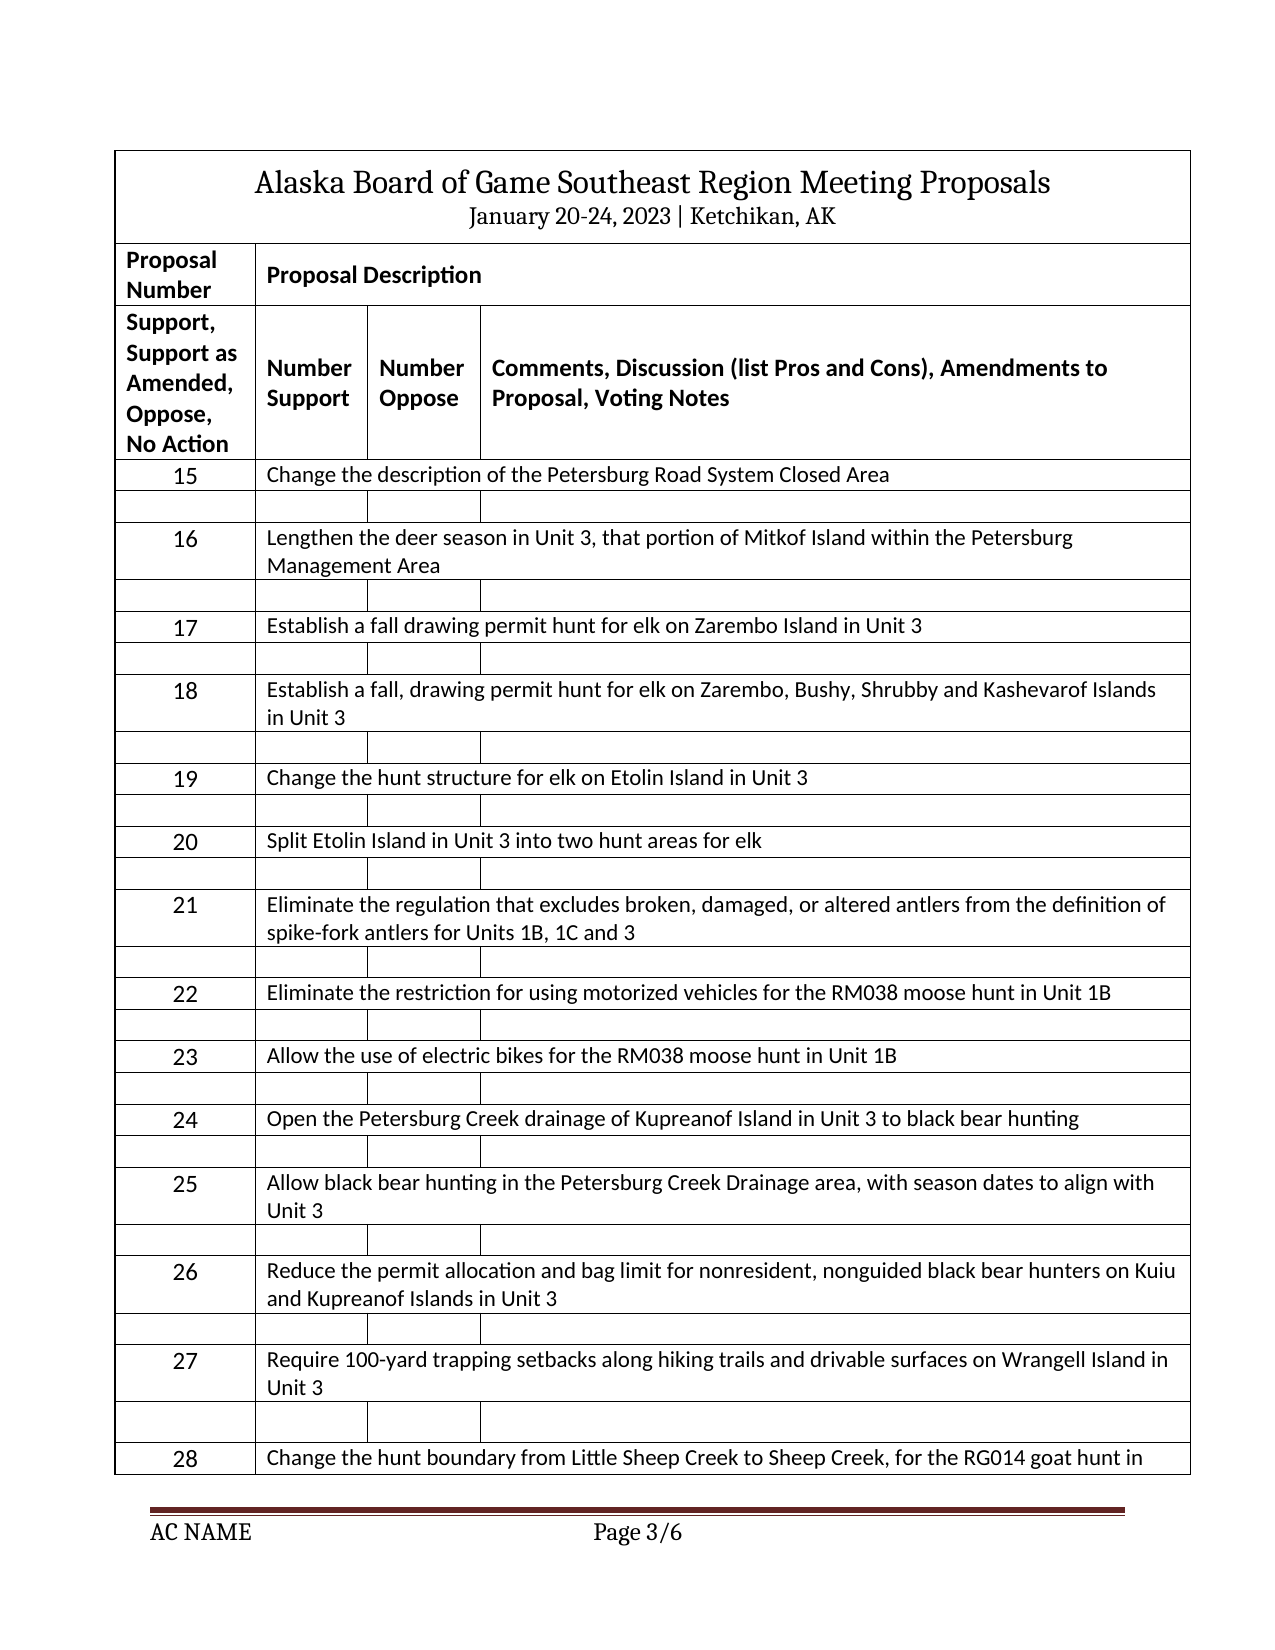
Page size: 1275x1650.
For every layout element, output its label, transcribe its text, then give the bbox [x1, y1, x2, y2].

table_cell [116, 1073, 255, 1103]
table_cell [116, 1010, 255, 1040]
table_cell [256, 795, 367, 826]
table_cell [256, 643, 367, 674]
table_cell Proposal Number [116, 244, 255, 305]
table_cell 16 [116, 523, 255, 579]
table_cell 22 [116, 978, 255, 1009]
table_cell [256, 947, 367, 977]
table_cell Eliminate the regulation that excludes broken, damaged, or altered antlers from the definition of spike-fork antlers for Units 1B, 1C and 3 [256, 890, 1190, 946]
table_cell [116, 947, 255, 977]
table_cell [481, 1010, 1190, 1040]
table_cell [256, 1225, 367, 1255]
table_cell 23 [116, 1041, 255, 1072]
table_cell [116, 643, 255, 674]
table_cell Support, Support as Amended, Oppose, No Action [116, 306, 255, 459]
table_cell [256, 491, 367, 522]
table_cell [256, 732, 367, 762]
table_cell Change the hunt boundary from Little Sheep Creek to Sheep Creek, for the RG014 goat hunt in Unit 1C [256, 1443, 1190, 1474]
table_cell Change the hunt structure for elk on Etolin Island in Unit 3 [256, 764, 1190, 794]
table_cell [116, 580, 255, 611]
table_cell Eliminate the restriction for using motorized vehicles for the RM038 moose hunt in Unit 1B [256, 978, 1190, 1009]
table_cell [116, 1136, 255, 1167]
table_cell [368, 732, 480, 762]
table_cell [368, 491, 480, 522]
table_cell 25 [116, 1168, 255, 1224]
table_header Alaska Board of Game Southeast Region Meeting Proposals January 20-24, 2023 | Ketchikan, AK [116, 151, 1190, 243]
table_cell Establish a fall, drawing permit hunt for elk on Zarembo, Bushy, Shrubby and Kashevarof Islands in Unit 3 [256, 675, 1190, 731]
table_cell Number Oppose [368, 306, 480, 459]
table_cell 27 [116, 1345, 255, 1401]
table_cell [116, 858, 255, 889]
table_cell Lengthen the deer season in Unit 3, that portion of Mitkof Island within the Petersburg Management Area [256, 523, 1190, 579]
table_cell [368, 1314, 480, 1344]
table_cell [481, 580, 1190, 611]
table_cell Proposal Description [256, 244, 1190, 305]
table_cell [256, 1073, 367, 1103]
table_cell [368, 1402, 480, 1442]
table_cell [368, 795, 480, 826]
table_cell [256, 580, 367, 611]
table_cell [481, 858, 1190, 889]
table_cell [116, 1225, 255, 1255]
table_cell [481, 1073, 1190, 1103]
table_cell 28 [116, 1443, 255, 1474]
table_cell 17 [116, 612, 255, 642]
table_cell [481, 1402, 1190, 1442]
table_cell [368, 580, 480, 611]
table_cell 18 [116, 675, 255, 731]
table_cell [368, 1136, 480, 1167]
table_cell [116, 491, 255, 522]
table_cell Allow black bear hunting in the Petersburg Creek Drainage area, with season dates to align with Unit 3 [256, 1168, 1190, 1224]
table_cell [481, 732, 1190, 762]
table_cell [481, 1136, 1190, 1167]
table_cell [481, 795, 1190, 826]
table_cell [481, 491, 1190, 522]
table_cell [256, 858, 367, 889]
table_cell [256, 1010, 367, 1040]
table_cell [116, 795, 255, 826]
table_cell [256, 1402, 367, 1442]
table_cell [116, 1402, 255, 1442]
table_cell [481, 1314, 1190, 1344]
table_cell [256, 1314, 367, 1344]
table_cell [368, 643, 480, 674]
table_cell [368, 1010, 480, 1040]
table_cell [368, 858, 480, 889]
table_cell Establish a fall drawing permit hunt for elk on Zarembo Island in Unit 3 [256, 612, 1190, 642]
table_cell [368, 1073, 480, 1103]
table_cell [481, 1225, 1190, 1255]
table_cell Split Etolin Island in Unit 3 into two hunt areas for elk [256, 827, 1190, 857]
table_cell Change the description of the Petersburg Road System Closed Area [256, 460, 1190, 490]
table_cell Open the Petersburg Creek drainage of Kupreanof Island in Unit 3 to black bear hunting [256, 1105, 1190, 1135]
table_cell Require 100-yard trapping setbacks along hiking trails and drivable surfaces on Wrangell Island in Unit 3 [256, 1345, 1190, 1401]
table_cell 26 [116, 1256, 255, 1312]
table_cell [481, 947, 1190, 977]
table_cell [368, 1225, 480, 1255]
table_cell [481, 643, 1190, 674]
table_cell Allow the use of electric bikes for the RM038 moose hunt in Unit 1B [256, 1041, 1190, 1072]
table_cell 21 [116, 890, 255, 946]
table_cell 20 [116, 827, 255, 857]
table_cell Reduce the permit allocation and bag limit for nonresident, nonguided black bear hunters on Kuiu and Kupreanof Islands in Unit 3 [256, 1256, 1190, 1312]
table_cell 15 [116, 460, 255, 490]
table_cell [116, 732, 255, 762]
table_cell 24 [116, 1105, 255, 1135]
table_cell [256, 1136, 367, 1167]
table_cell Number Support [256, 306, 367, 459]
table_cell [116, 1314, 255, 1344]
table_cell 19 [116, 764, 255, 794]
table_cell [368, 947, 480, 977]
table_cell Comments, Discussion (list Pros and Cons), Amendments to Proposal, Voting Notes [481, 306, 1190, 459]
